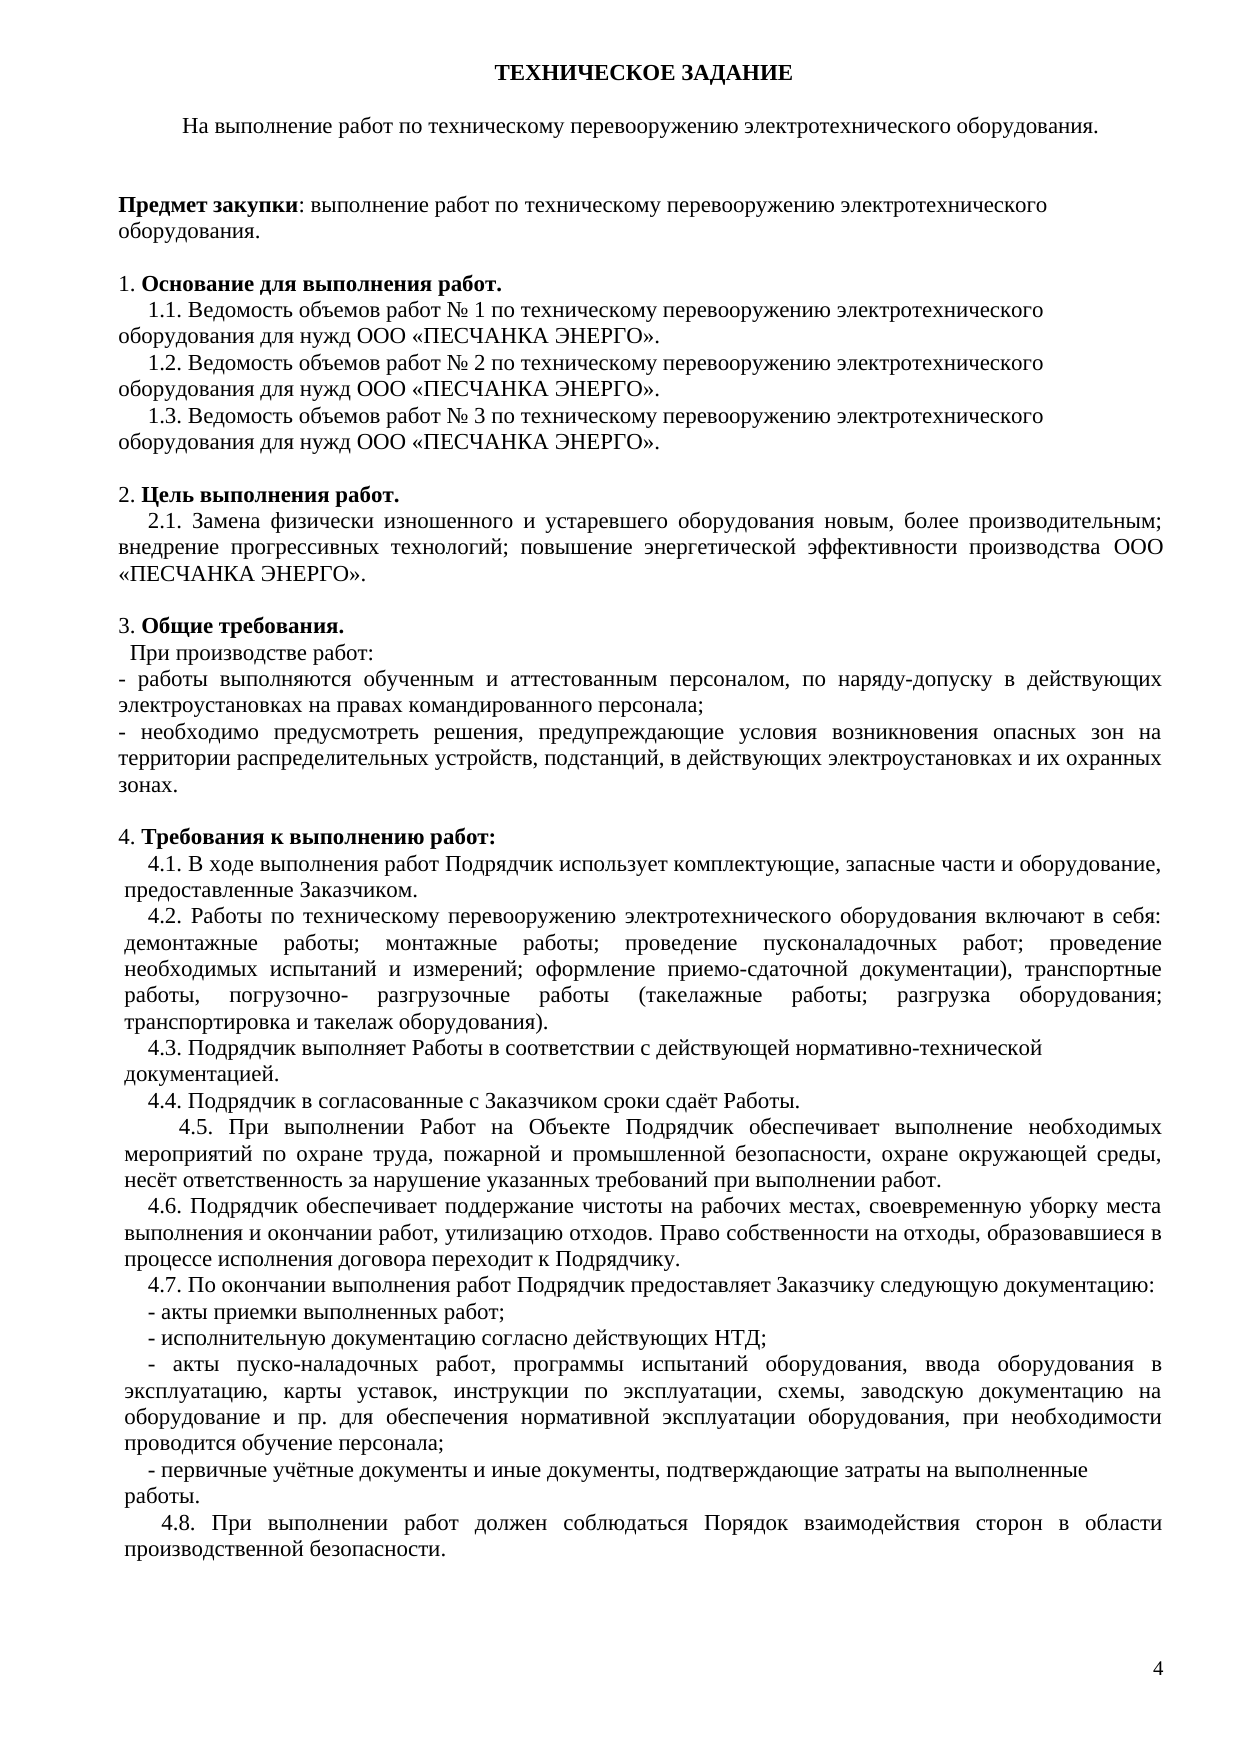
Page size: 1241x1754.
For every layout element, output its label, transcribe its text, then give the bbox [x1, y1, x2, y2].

text - работы выполняются обученным и аттестованным персоналом, по наряду-допуску в действующих электроустановках на правах командированного персонала; [118, 665, 1163, 718]
text 4. Требования к выполнению работ: [118, 823, 1163, 850]
text 4.7. По окончании выполнения работ Подрядчик предоставляет Заказчику следующую документацию: [124, 1271, 1163, 1298]
text 4.3. Подрядчик выполняет Работы в соответствии с действующей нормативно-технической документацией. [124, 1034, 1163, 1087]
text 4.5. При выполнении Работ на Объекте Подрядчик обеспечивает выполнение необходимых мероприятий по охране труда, пожарной и промышленной безопасности, охране окружающей среды, несёт ответственность за нарушение указанных требований при выполнении работ. [124, 1113, 1163, 1192]
text 1.2. Ведомость объемов работ № 2 по техническому перевооружению электротехнического оборудования для нужд ООО «ПЕСЧАНКА ЭНЕРГО». [118, 349, 1163, 402]
text - акты приемки выполненных работ; [124, 1298, 1163, 1324]
text 4.2. Работы по техническому перевооружению электротехнического оборудования включают в себя: демонтажные работы; монтажные работы; проведение пусконаладочных работ; проведение необходимых испытаний и измерений; оформление приемо-сдаточной документации), транспортные работы, погрузочно- разгрузочные работы (такелажные работы; разгрузка оборудования; транспортировка и такелаж оборудования). [124, 902, 1163, 1034]
text 4.8. При выполнении работ должен соблюдаться Порядок взаимодействия сторон в области производственной безопасности. [124, 1508, 1163, 1561]
text 4.4. Подрядчик в согласованные с Заказчиком сроки сдаёт Работы. [124, 1087, 1163, 1113]
text ТЕХНИЧЕСКОЕ ЗАДАНИЕ [118, 59, 1163, 85]
text - исполнительную документацию согласно действующих НТД; [124, 1324, 1163, 1350]
text 2.1. Замена физически изношенного и устаревшего оборудования новым, более производительным; внедрение прогрессивных технологий; повышение энергетической эффективности производства ООО «ПЕСЧАНКА ЭНЕРГО». [118, 507, 1163, 586]
text 1.1. Ведомость объемов работ № 1 по техническому перевооружению электротехнического оборудования для нужд ООО «ПЕСЧАНКА ЭНЕРГО». [118, 296, 1163, 349]
text При производстве работ: [118, 639, 1163, 665]
text 4.6. Подрядчик обеспечивает поддержание чистоты на рабочих местах, своевременную уборку места выполнения и окончании работ, утилизацию отходов. Право собственности на отходы, образовавшиеся в процессе исполнения договора переходит к Подрядчику. [124, 1192, 1163, 1271]
text 4.1. В ходе выполнения работ Подрядчик использует комплектующие, запасные части и оборудование, предоставленные Заказчиком. [124, 850, 1163, 902]
text Предмет закупки: выполнение работ по техническому перевооружению электротехнического оборудования. [118, 191, 1163, 243]
text 1. Основание для выполнения работ. [118, 270, 1163, 296]
text На выполнение работ по техническому перевооружению электротехнического оборудования. [118, 112, 1163, 138]
text 3. Общие требования. [118, 612, 1163, 639]
text 1.3. Ведомость объемов работ № 3 по техническому перевооружению электротехнического оборудования для нужд ООО «ПЕСЧАНКА ЭНЕРГО». [118, 402, 1163, 454]
text - необходимо предусмотреть решения, предупреждающие условия возникновения опасных зон на территории распределительных устройств, подстанций, в действующих электроустановках и их охранных зонах. [118, 718, 1163, 797]
text 2. Цель выполнения работ. [118, 481, 1163, 507]
text - первичные учётные документы и иные документы, подтверждающие затраты на выполненные работы. [124, 1456, 1163, 1508]
text - акты пуско-наладочных работ, программы испытаний оборудования, ввода оборудования в эксплуатацию, карты уставок, инструкции по эксплуатации, схемы, заводскую документацию на оборудование и пр. для обеспечения нормативной эксплуатации оборудования, при необходимости проводится обучение персонала; [124, 1350, 1163, 1456]
